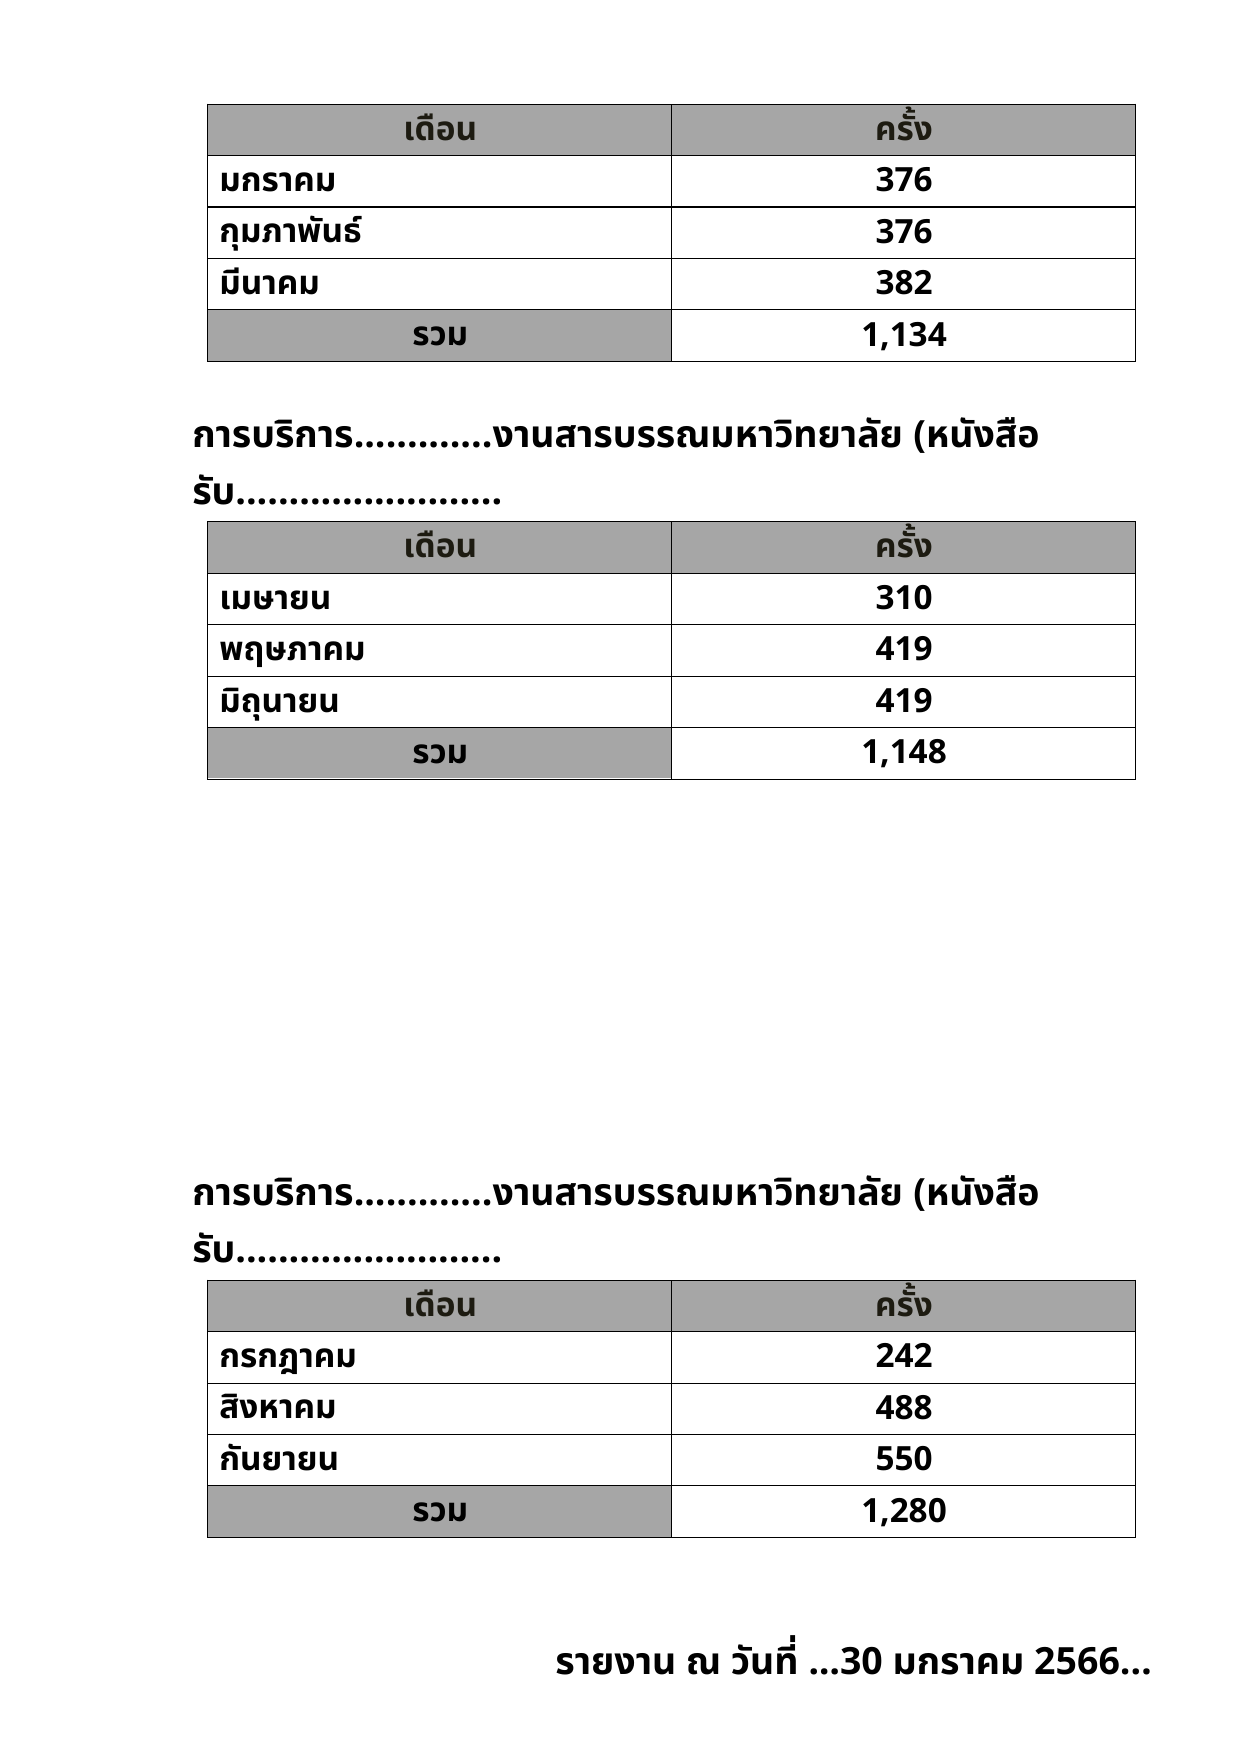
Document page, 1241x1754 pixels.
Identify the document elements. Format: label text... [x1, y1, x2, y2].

table_header เดือน [208, 522, 671, 573]
table_cell 1,280 [672, 1486, 1135, 1537]
text การบริการ.............งานสารบรรณมหาวิทยาลัย (หนังสือรับ......................... [192, 407, 1152, 521]
table_cell เมษายน [208, 574, 671, 624]
table_cell กรกฎาคม [208, 1332, 671, 1382]
table_cell มิถุนายน [208, 677, 671, 727]
table_cell พฤษภาคม [208, 625, 671, 676]
table_cell 1,148 [672, 728, 1135, 778]
table_cell 242 [672, 1332, 1135, 1382]
table_cell กุมภาพันธ์ [208, 208, 671, 258]
table_cell 376 [672, 156, 1135, 206]
table_cell รวม [208, 1486, 671, 1537]
table_cell 310 [672, 574, 1135, 624]
text การบริการ.............งานสารบรรณมหาวิทยาลัย (หนังสือรับ......................... [192, 1166, 1152, 1279]
table_cell มีนาคม [208, 259, 671, 309]
table_cell รวม [208, 728, 671, 778]
table_cell รวม [208, 310, 671, 361]
table_cell มกราคม [208, 156, 671, 206]
table_cell สิงหาคม [208, 1384, 671, 1434]
table_cell 1,134 [672, 310, 1135, 361]
text รายงาน ณ วันที่ …30 มกราคม 2566… [192, 1634, 1152, 1691]
table_cell 488 [672, 1384, 1135, 1434]
table_header เดือน [208, 105, 671, 155]
table_header ครั้ง [672, 1281, 1135, 1331]
table_cell 382 [672, 259, 1135, 309]
table_header เดือน [208, 1281, 671, 1331]
table_cell 550 [672, 1435, 1135, 1485]
table_header ครั้ง [672, 522, 1135, 573]
table_cell กันยายน [208, 1435, 671, 1485]
table_cell 419 [672, 677, 1135, 727]
table_header ครั้ง [672, 105, 1135, 155]
table_cell 419 [672, 625, 1135, 676]
table_cell 376 [672, 208, 1135, 258]
